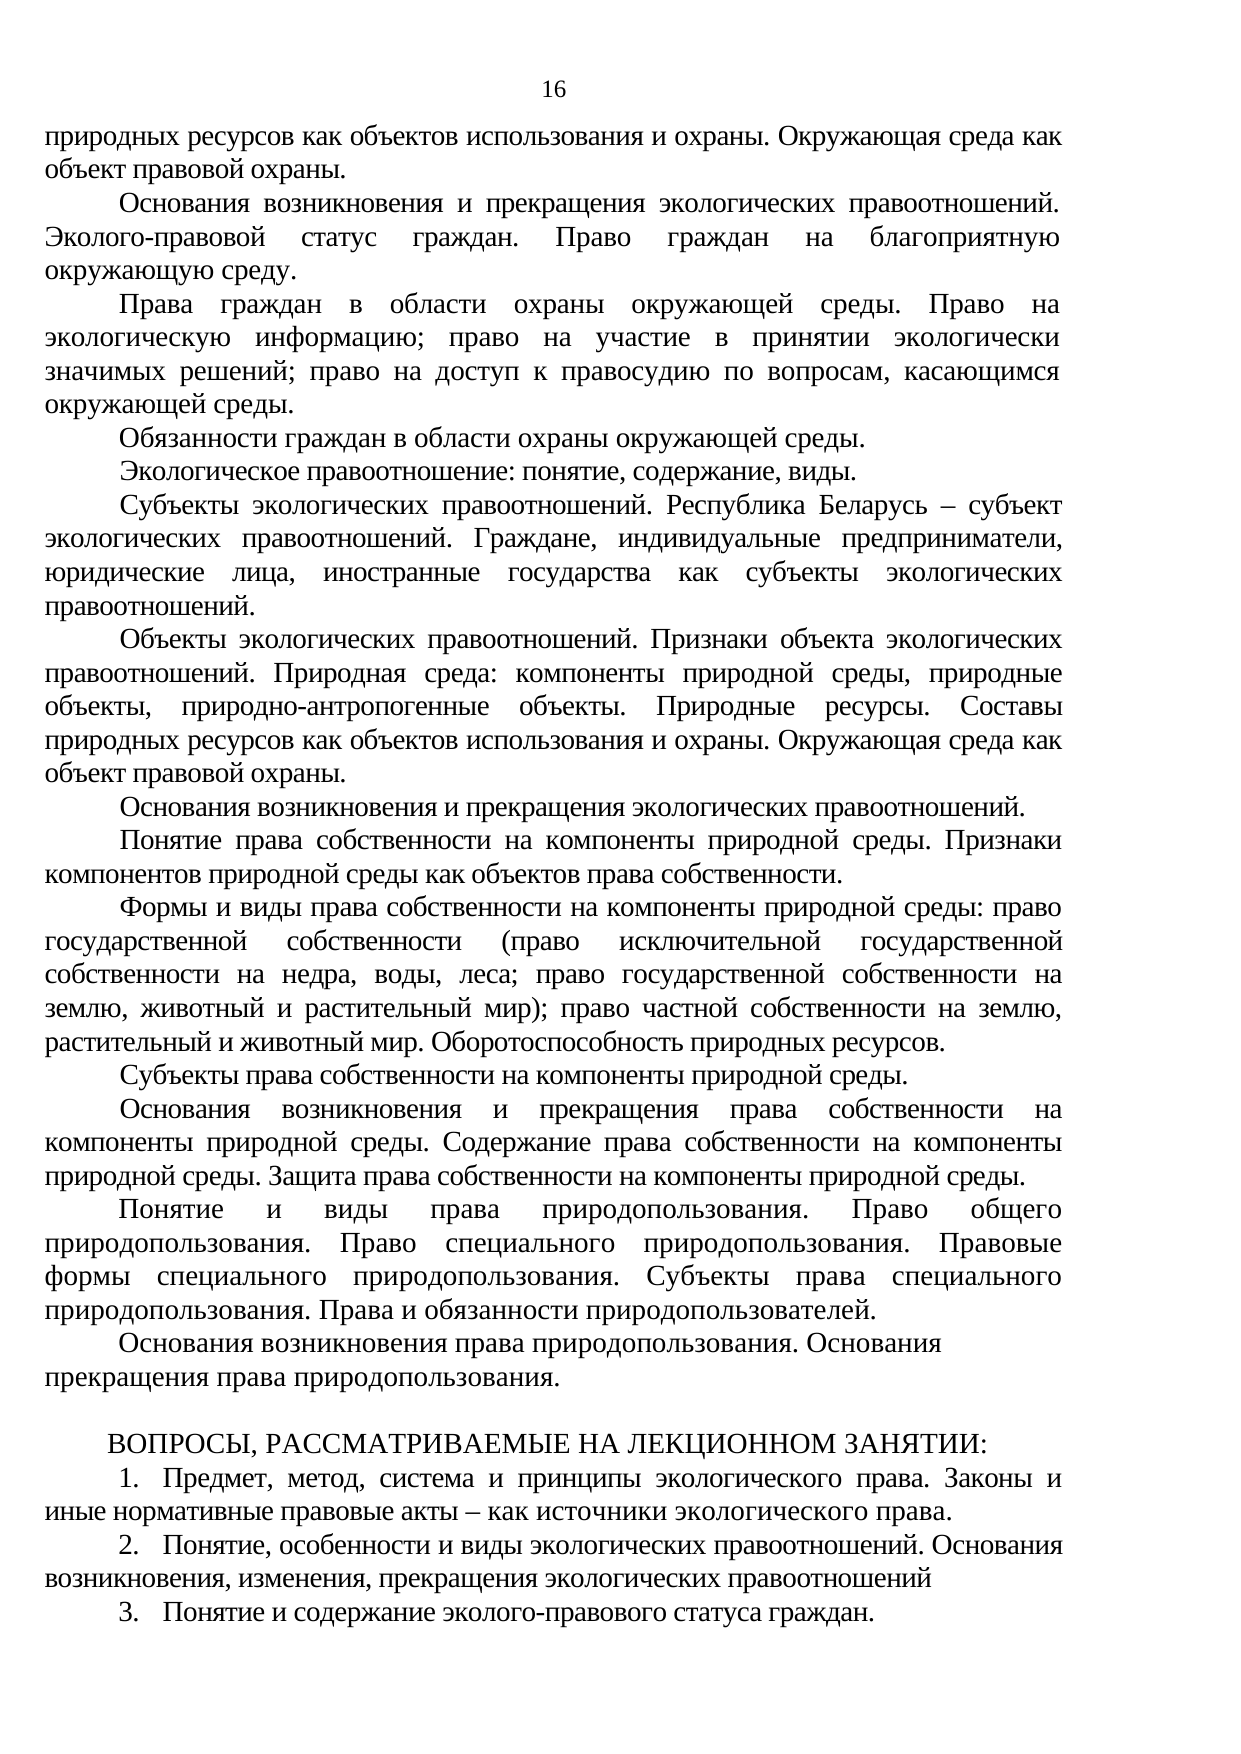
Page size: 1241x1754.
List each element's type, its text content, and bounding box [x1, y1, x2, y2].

text Понятие и виды права природопользования. Право общего природопользования. Право специального природопользования. Правовые формы специального природопользования. Субъекты права специального природопользования. Права и обязанности природопользователей. [44, 1191, 1063, 1326]
list Понятие, особенности и виды экологических правоотношений. Основания возникновения, изменения, прекращения экологических правоотношений [44, 1527, 1063, 1594]
text Основания возникновения и прекращения экологических правоотношений. [44, 789, 1063, 822]
text Права граждан в области охраны окружающей среды. Право на экологическую информацию; право на участие в принятии экологически значимых решений; право на доступ к правосудию по вопросам, касающимся окружающей среды. [44, 286, 1060, 420]
text Экологическое правоотношение: понятие, содержание, виды. [44, 453, 1063, 487]
text Основания возникновения права природопользования. Основания [44, 1326, 1063, 1359]
text Формы и виды права собственности на компоненты природной среды: право государственной собственности (право исключительной государственной собственности на недра, воды, леса; право государственной собственности на землю, животный и растительный мир); право частной собственности на землю, растительный и животный мир. Оборотоспособность природных ресурсов. [44, 889, 1063, 1057]
text ВОПРОСЫ, РАССМАТРИВАЕМЫЕ НА ЛЕКЦИОННОМ ЗАНЯТИИ: [44, 1426, 1093, 1460]
text Субъекты экологических правоотношений. Республика Беларусь – субъект экологических правоотношений. Граждане, индивидуальные предприниматели, юридические лица, иностранные государства как субъекты экологических правоотношений. [44, 487, 1063, 621]
text Основания возникновения и прекращения права собственности на компоненты природной среды. Содержание права собственности на компоненты природной среды. Защита права собственности на компоненты природной среды. [44, 1091, 1063, 1191]
text Субъекты права собственности на компоненты природной среды. [44, 1057, 1063, 1091]
text Понятие права собственности на компоненты природной среды. Признаки компонентов природной среды как объектов права собственности. [44, 822, 1063, 889]
text прекращения права природопользования. [44, 1359, 1063, 1393]
list Понятие и содержание эколого-правового статуса граждан. [44, 1594, 1063, 1627]
text Основания возникновения и прекращения экологических правоотношений. Эколого-правовой статус граждан. Право граждан на благоприятную окружающую среду. [44, 185, 1060, 286]
text Обязанности граждан в области охраны окружающей среды. [44, 420, 1060, 453]
list Предмет, метод, система и принципы экологического права. Законы и иные нормативные правовые акты – как источники экологического права. [44, 1460, 1063, 1527]
